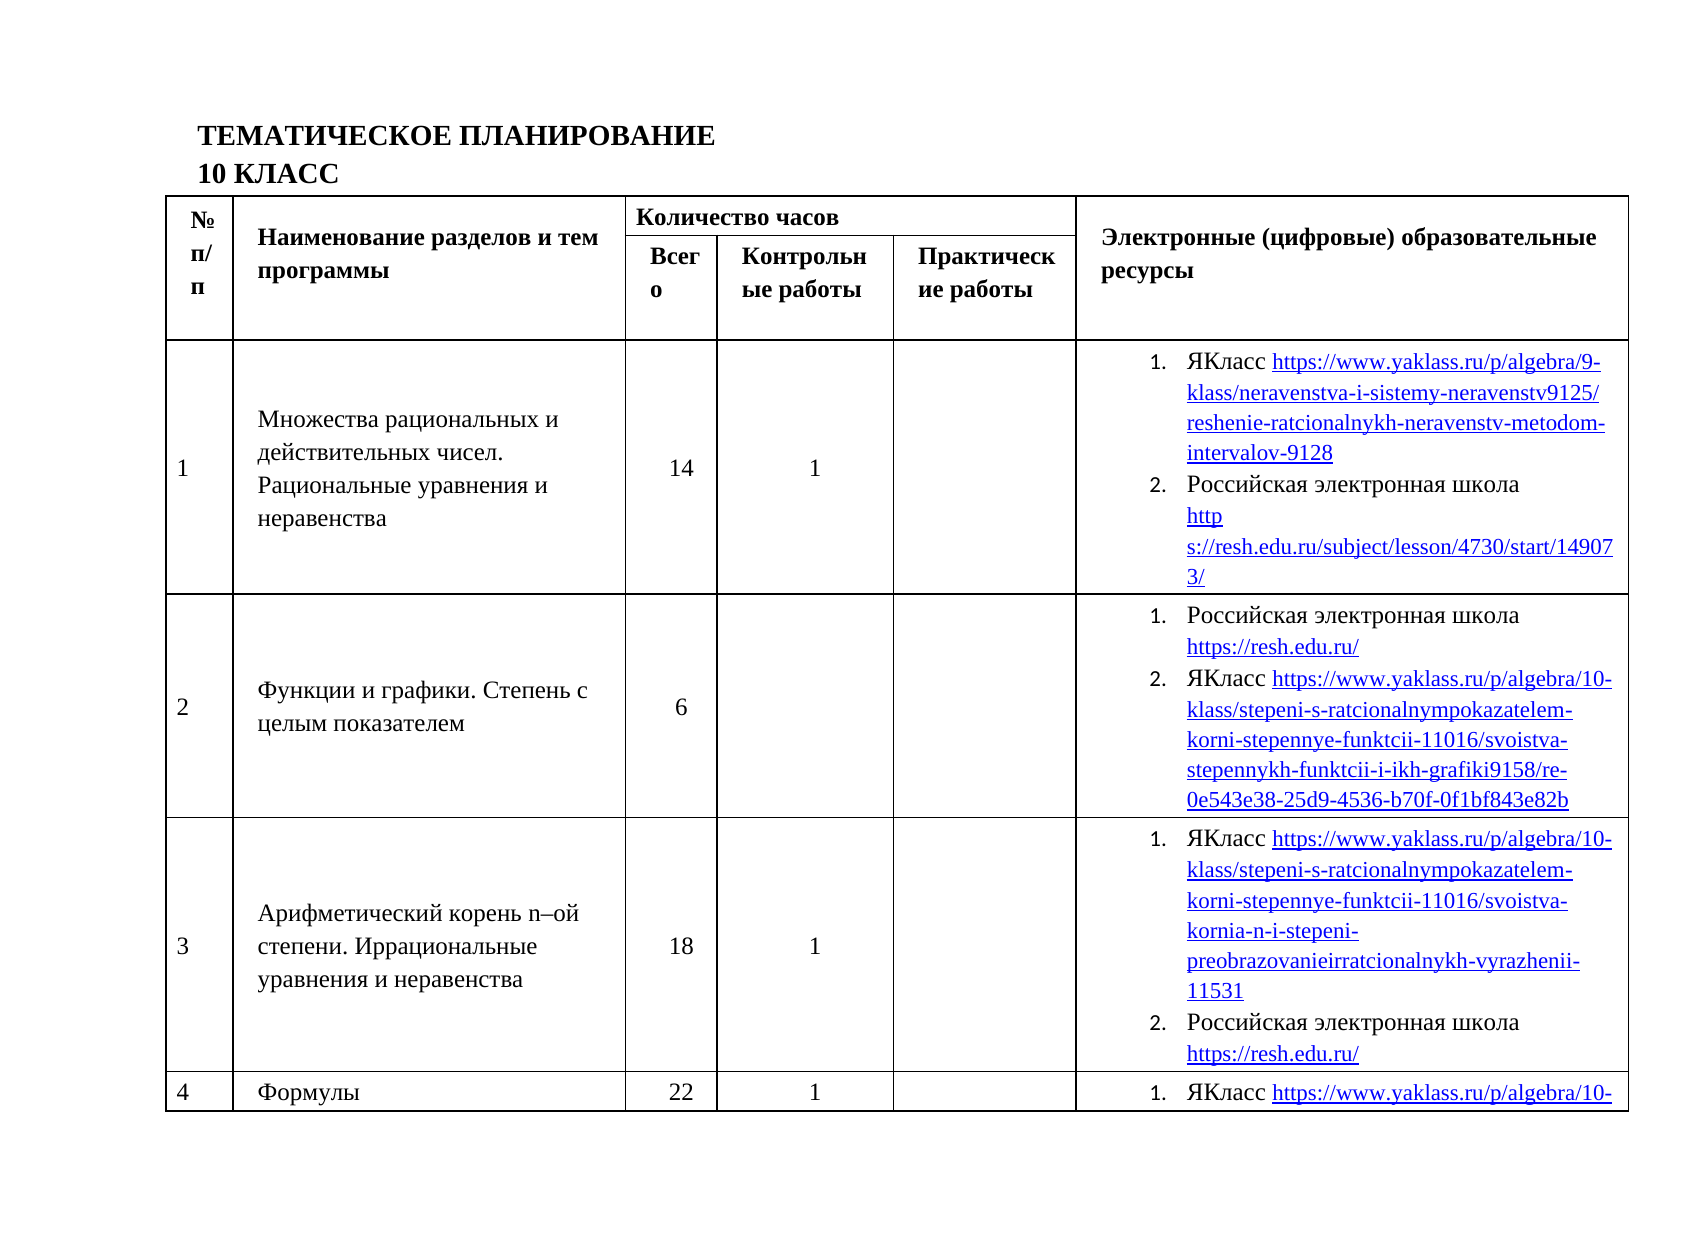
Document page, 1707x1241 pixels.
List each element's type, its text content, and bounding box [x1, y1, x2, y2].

table_cell 2 [167, 595, 232, 817]
table_cell 1 [718, 818, 893, 1071]
table_cell 22 [626, 1072, 716, 1110]
table_cell Множества рациональных и действительных чисел. Рациональные уравнения и неравенства [234, 341, 625, 593]
table_cell [894, 1072, 1075, 1110]
table_header Количество часов [626, 197, 1075, 234]
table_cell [1077, 1072, 1628, 1110]
table_cell Арифметический корень n–ой степени. Иррациональные уравнения и неравенства [234, 818, 625, 1071]
table_header Наименование разделов и тем программы [234, 197, 625, 339]
table_cell ЯКласс https://www.yaklass.ru/p/algebra/9-klass/neravenstva-i-sistemy-neravenstv9125/reshenie-ratcionalnykh-neravenstv-metodom-intervalov-9128 Российская электронная школа https://resh.edu.ru/subject/lesson/4730/start/149073/ [1077, 341, 1628, 593]
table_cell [234, 1072, 625, 1110]
table_cell Российская электронная школа https://resh.edu.ru/ ЯКласс https://www.yaklass.ru/p/algebra/10-klass/stepeni-s-ratcionalnympokazatelem-korni-stepennye-funktcii-11016/svoistva-stepennykh-funktcii-i-ikh-grafiki9158/re-0e543e38-25d9-4536-b70f-0f1bf843e82b [1077, 595, 1628, 817]
table_cell [894, 595, 1075, 817]
table_cell Контрольные работы [718, 236, 893, 339]
text ТЕМАТИЧЕСКОЕ ПЛАНИРОВАНИЕ [190, 118, 1618, 152]
table_cell [894, 818, 1075, 1071]
table_header № п/п [167, 197, 232, 339]
table_cell Функции и графики. Степень с целым показателем [234, 595, 625, 817]
table_cell Практические работы [894, 236, 1075, 339]
table_cell 1 [718, 1072, 893, 1110]
table_cell 1 [167, 341, 232, 593]
table_cell [718, 595, 893, 817]
table_cell 4 [167, 1072, 232, 1110]
table_cell 6 [626, 595, 716, 817]
table_cell 14 [626, 341, 716, 593]
table_cell 3 [167, 818, 232, 1071]
table_cell 18 [626, 818, 716, 1071]
table_cell Всего [626, 236, 716, 339]
text 10 КЛАСС [190, 157, 1618, 190]
table_cell ЯКласс https://www.yaklass.ru/p/algebra/10-klass/stepeni-s-ratcionalnympokazatelem-korni-stepennye-funktcii-11016/svoistva-kornia-n-i-stepeni-preobrazovanieirratcionalnykh-vyrazhenii-11531 Российская электронная школа https://resh.edu.ru/ [1077, 818, 1628, 1071]
table_header Электронные (цифровые) образовательные ресурсы [1077, 197, 1628, 339]
table_cell [894, 341, 1075, 593]
table_cell 1 [718, 341, 893, 593]
